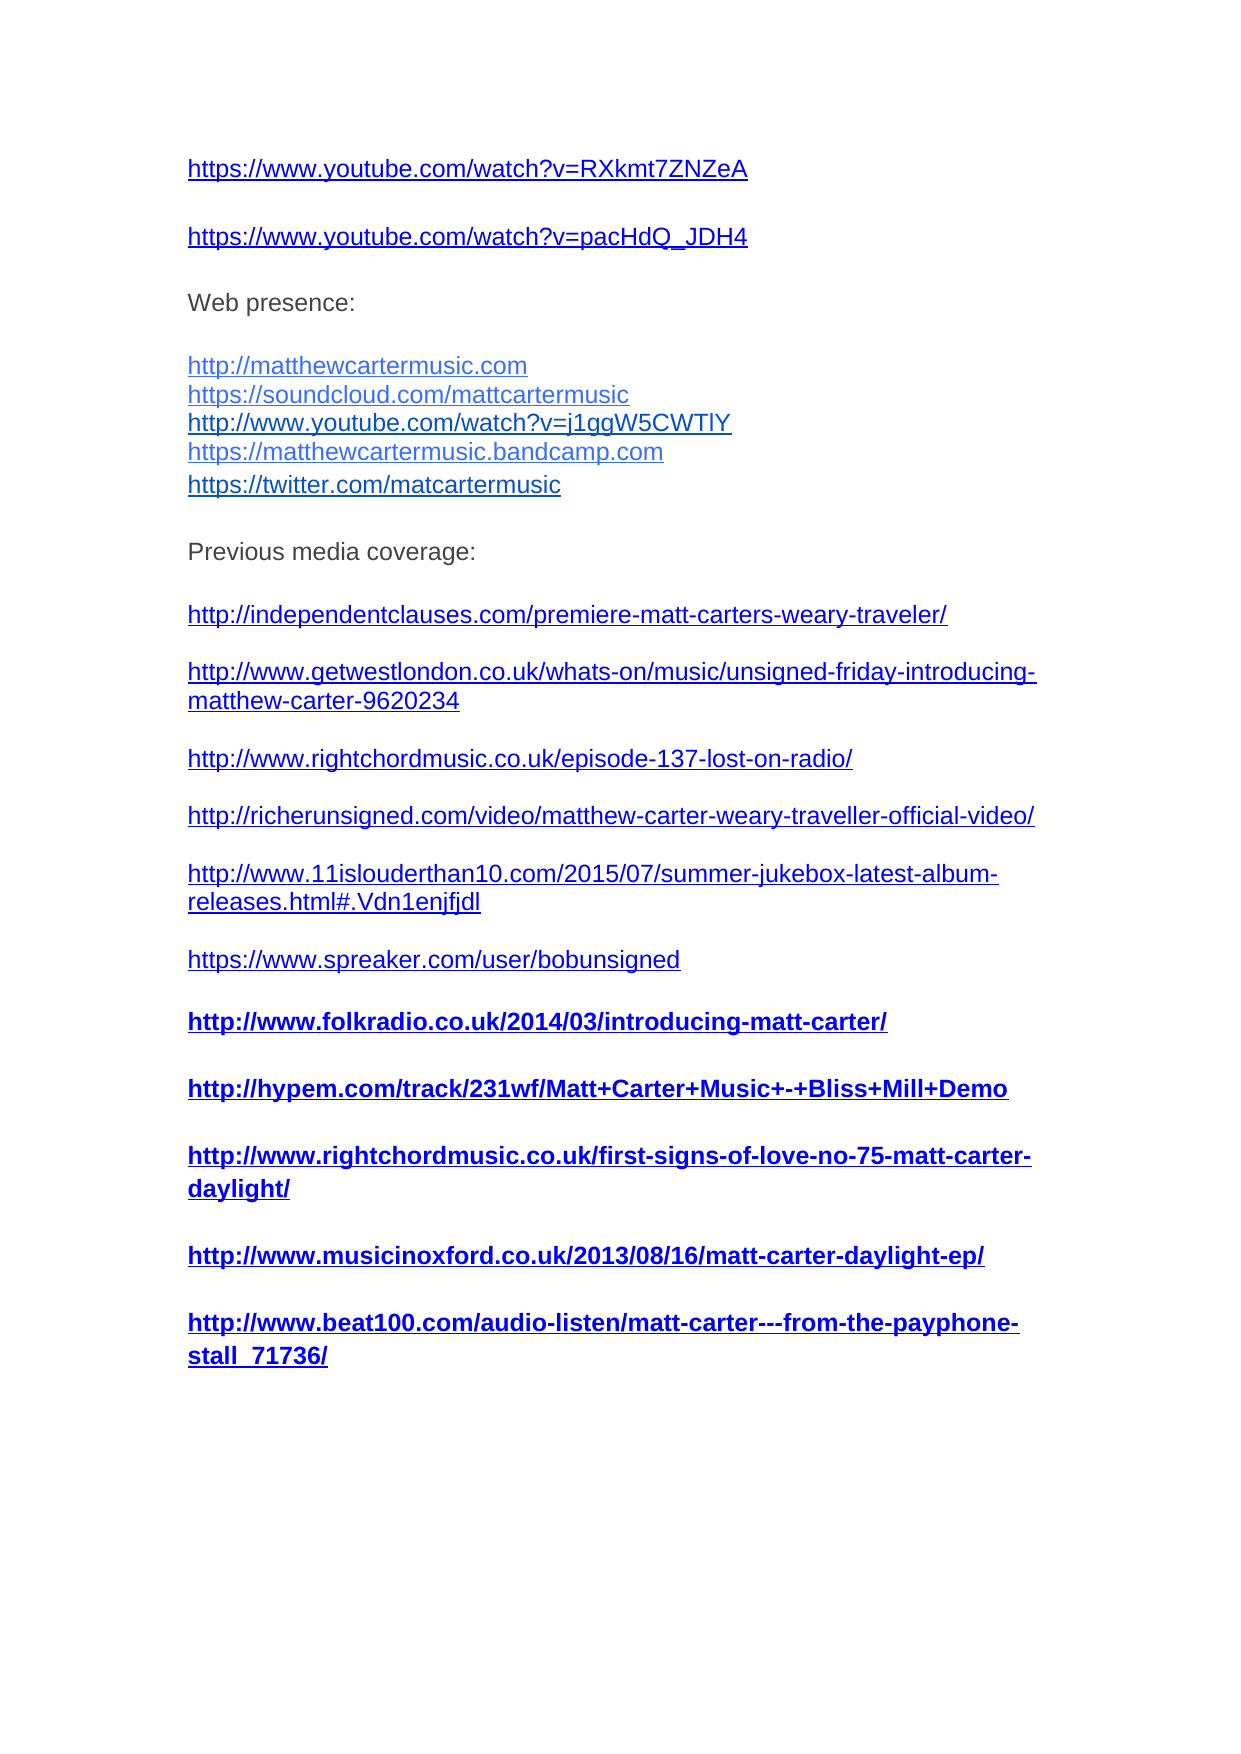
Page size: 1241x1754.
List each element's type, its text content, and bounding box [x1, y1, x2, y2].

text Web presence: [187, 284, 1053, 317]
text http://www.beat100.com/audio-listen/matt-carter---from-the-payphone-stall_71736/ [187, 1303, 1053, 1370]
text Previous media coverage: [187, 533, 1053, 566]
text https://www.youtube.com/watch?v=pacHdQ_JDH4 [187, 217, 1053, 250]
text http://independentclauses.com/premiere-matt-carters-weary-traveler/ [187, 600, 1053, 629]
text https://www.spreaker.com/user/bobunsigned [187, 945, 1053, 974]
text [187, 150, 1053, 183]
text https://soundcloud.com/mattcartermusic [187, 380, 1053, 408]
text http://www.youtube.com/watch?v=j1ggW5CWTlY [187, 408, 1053, 437]
text http://www.rightchordmusic.co.uk/episode-137-lost-on-radio/ [187, 744, 1053, 772]
text https://twitter.com/matcartermusic [187, 466, 1053, 499]
text http://www.musicinoxford.co.uk/2013/08/16/matt-carter-daylight-ep/ [187, 1237, 1053, 1270]
text http://matthewcartermusic.com [187, 351, 1053, 380]
text http://www.folkradio.co.uk/2014/03/introducing-matt-carter/ [187, 1002, 1053, 1036]
text http://hypem.com/track/231wf/Matt+Carter+Music+-+Bliss+Mill+Demo [187, 1069, 1053, 1103]
text http://richerunsigned.com/video/matthew-carter-weary-traveller-official-video/ [187, 801, 1053, 830]
text https://matthewcartermusic.bandcamp.com [187, 437, 1053, 466]
text http://www.getwestlondon.co.uk/whats-on/music/unsigned-friday-introducing-matthew-carter-9620234 [187, 657, 1053, 715]
text http://www.11islouderthan10.com/2015/07/summer-jukebox-latest-album-releases.html#.Vdn1enjfjdl [187, 859, 1053, 916]
text http://www.rightchordmusic.co.uk/first-signs-of-love-no-75-matt-carter-daylight/ [187, 1136, 1053, 1203]
